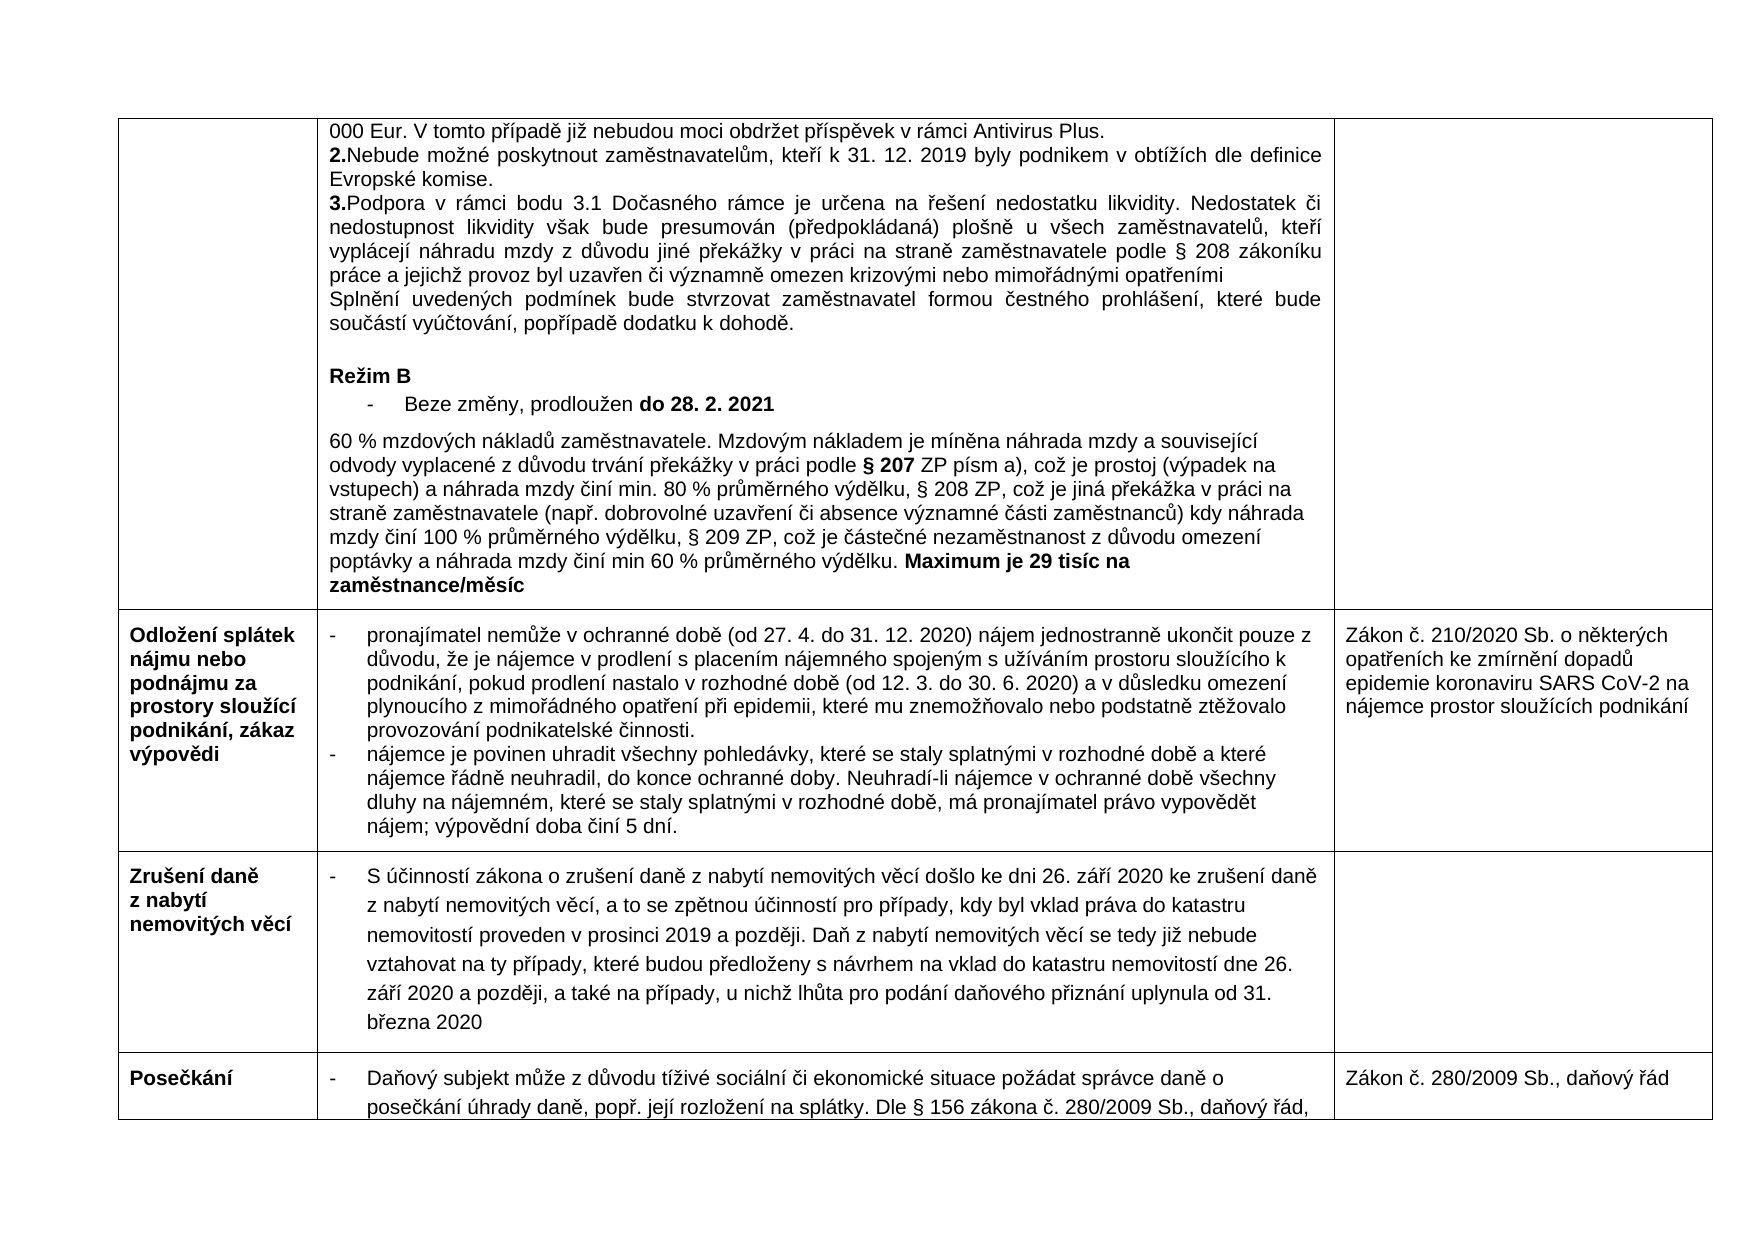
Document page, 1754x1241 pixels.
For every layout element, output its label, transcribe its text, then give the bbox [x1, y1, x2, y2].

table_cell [1335, 119, 1712, 609]
table_cell Odložení splátek nájmu nebo podnájmu za prostory sloužící podnikání, zákaz výpovědi [119, 610, 317, 851]
table_cell [1335, 852, 1712, 1052]
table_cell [318, 119, 1334, 609]
table_cell pronajímatel nemůže v ochranné době (od 27. 4. do 31. 12. 2020) nájem jednostranně ukončit pouze z důvodu, že je nájemce v prodlení s placením nájemného spojeným s užíváním prostoru sloužícího k podnikání, pokud prodlení nastalo v rozhodné době (od 12. 3. do 30. 6. 2020) a v důsledku omezení plynoucího z mimořádného opatření při epidemii, které mu znemožňovalo nebo podstatně ztěžovalo provozování podnikatelské činnosti. nájemce je povinen uhradit všechny pohledávky, které se staly splatnými v rozhodné době a které nájemce řádně neuhradil, do konce ochranné doby. Neuhradí-li nájemce v ochranné době všechny dluhy na nájemném, které se staly splatnými v rozhodné době, má pronajímatel právo vypovědět nájem; výpovědní doba činí 5 dní. [318, 610, 1334, 851]
table_cell Zrušení daně z nabytí nemovitých věcí [119, 852, 317, 1052]
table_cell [119, 1053, 317, 1119]
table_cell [119, 119, 317, 609]
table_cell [318, 1053, 1334, 1119]
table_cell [1335, 1053, 1712, 1119]
table_cell Zákon č. 210/2020 Sb. o některých opatřeních ke zmírnění dopadů epidemie koronaviru SARS CoV-2 na nájemce prostor sloužících podnikání [1335, 610, 1712, 851]
table_cell S účinností zákona o zrušení daně z nabytí nemovitých věcí došlo ke dni 26. září 2020 ke zrušení daně z nabytí nemovitých věcí, a to se zpětnou účinností pro případy, kdy byl vklad práva do katastru nemovitostí proveden v prosinci 2019 a později. Daň z nabytí nemovitých věcí se tedy již nebude vztahovat na ty případy, které budou předloženy s návrhem na vklad do katastru nemovitostí dne 26. září 2020 a později, a také na případy, u nichž lhůta pro podání daňového přiznání uplynula od 31. března 2020 [318, 852, 1334, 1052]
